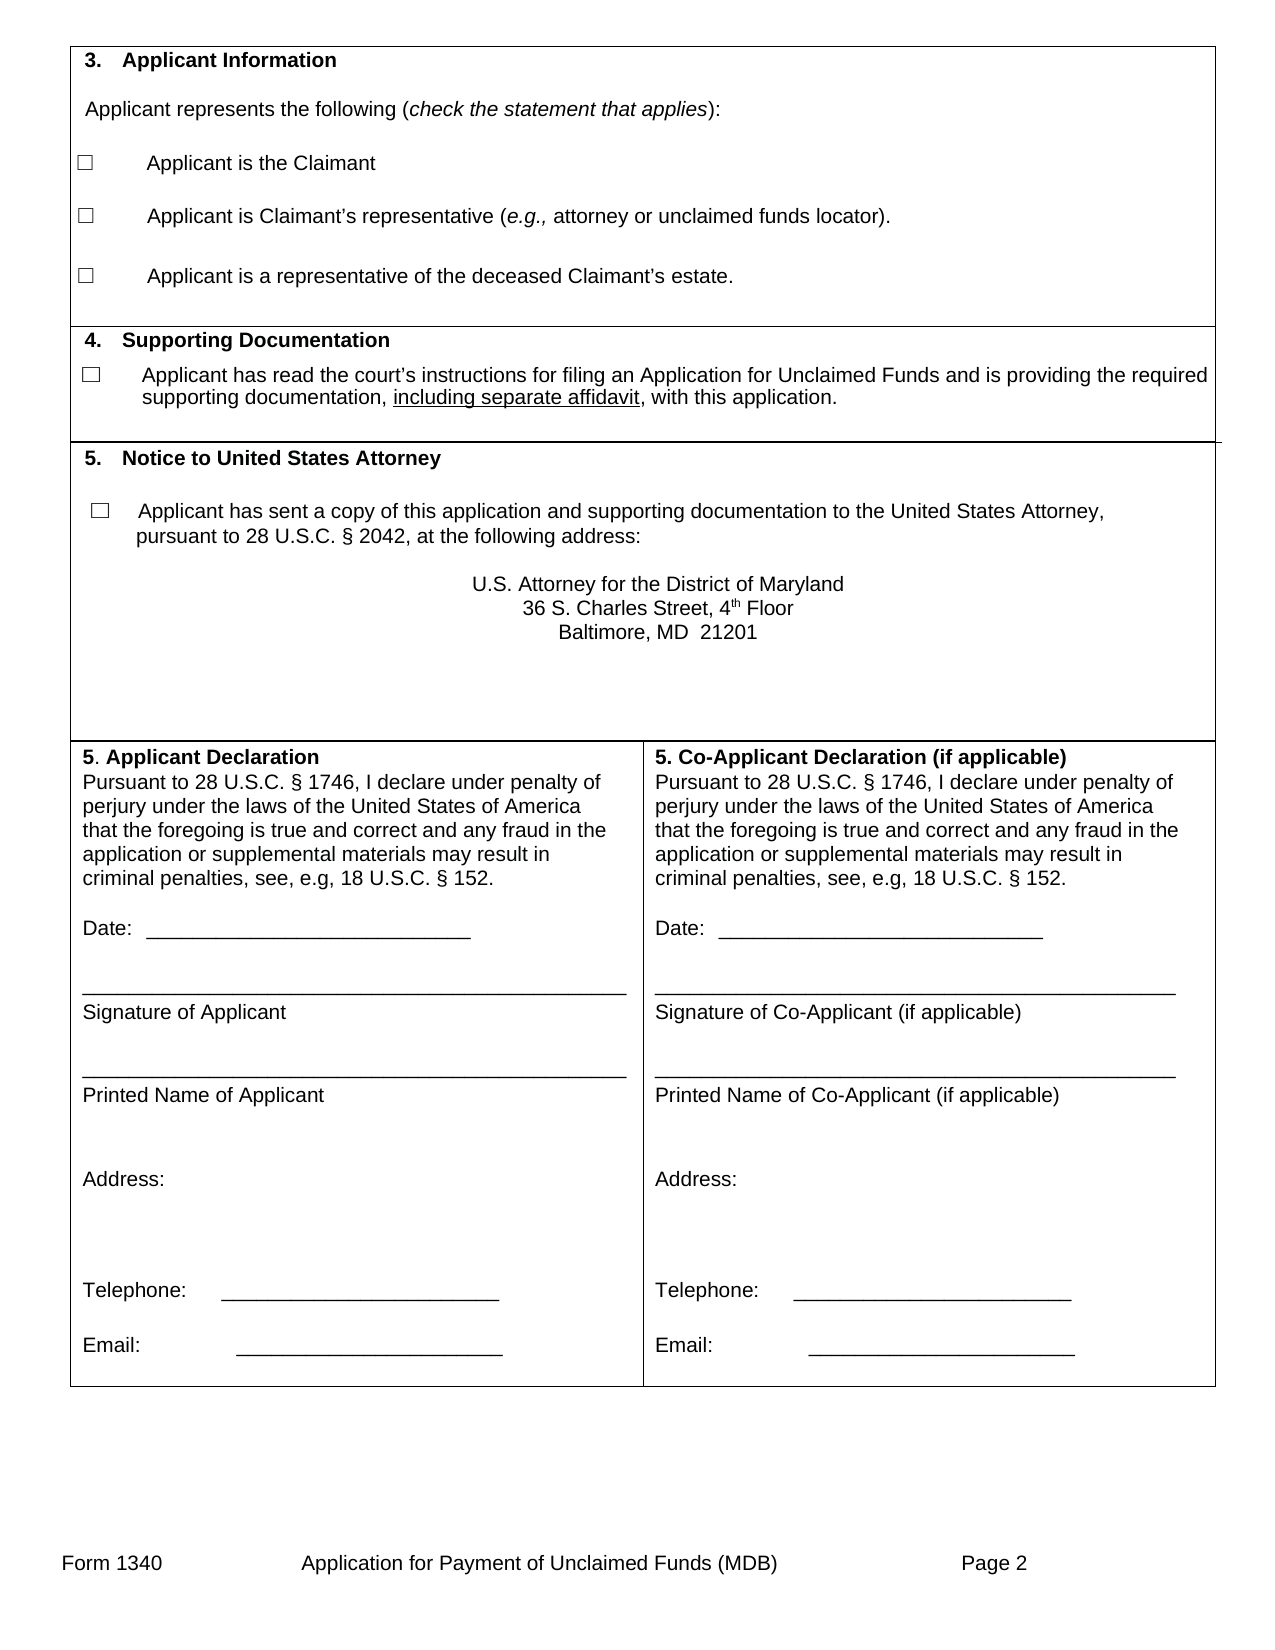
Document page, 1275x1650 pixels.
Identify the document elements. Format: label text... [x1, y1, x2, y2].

table_cell 5. Applicant Declaration Pursuant to 28 U.S.C. § 1746, I declare under penalty of perjury under the laws of the United States of America that the foregoing is true and correct and any fraud in the application or supplemental materials may result in criminal penalties, see, e.g, 18 U.S.C. § 152. Date: ____________________________ _______________________________________________ Signature of Applicant _______________________________________________ Printed Name of Applicant Address: Telephone: ________________________ Email: _______________________ [71, 742, 643, 1386]
table_cell 5. Co-Applicant Declaration (if applicable) Pursuant to 28 U.S.C. § 1746, I declare under penalty of perjury under the laws of the United States of America that the foregoing is true and correct and any fraud in the application or supplemental materials may result in criminal penalties, see, e.g, 18 U.S.C. § 152. Date: ____________________________ _____________________________________________ Signature of Co-Applicant (if applicable) _____________________________________________ Printed Name of Co-Applicant (if applicable) Address: Telephone: ________________________ Email: _______________________ [644, 742, 1215, 1386]
table_cell Supporting Documentation □ Applicant has read the court’s instructions for filing an Application for Unclaimed Funds and is providing the required supporting documentation, including separate affidavit, with this application. [71, 327, 1215, 441]
table_cell Notice to United States Attorney □ Applicant has sent a copy of this application and supporting documentation to the United States Attorney, pursuant to 28 U.S.C. § 2042, at the following address: U.S. Attorney for the District of Maryland 36 S. Charles Street, 4th Floor Baltimore, MD 21201 [71, 443, 1215, 740]
table_cell Applicant Information Applicant represents the following (check the statement that applies): Applicant is the Claimant Applicant is Claimant’s representative (e.g., attorney or unclaimed funds locator). Applicant is a representative of the deceased Claimant’s estate. [71, 47, 1215, 326]
